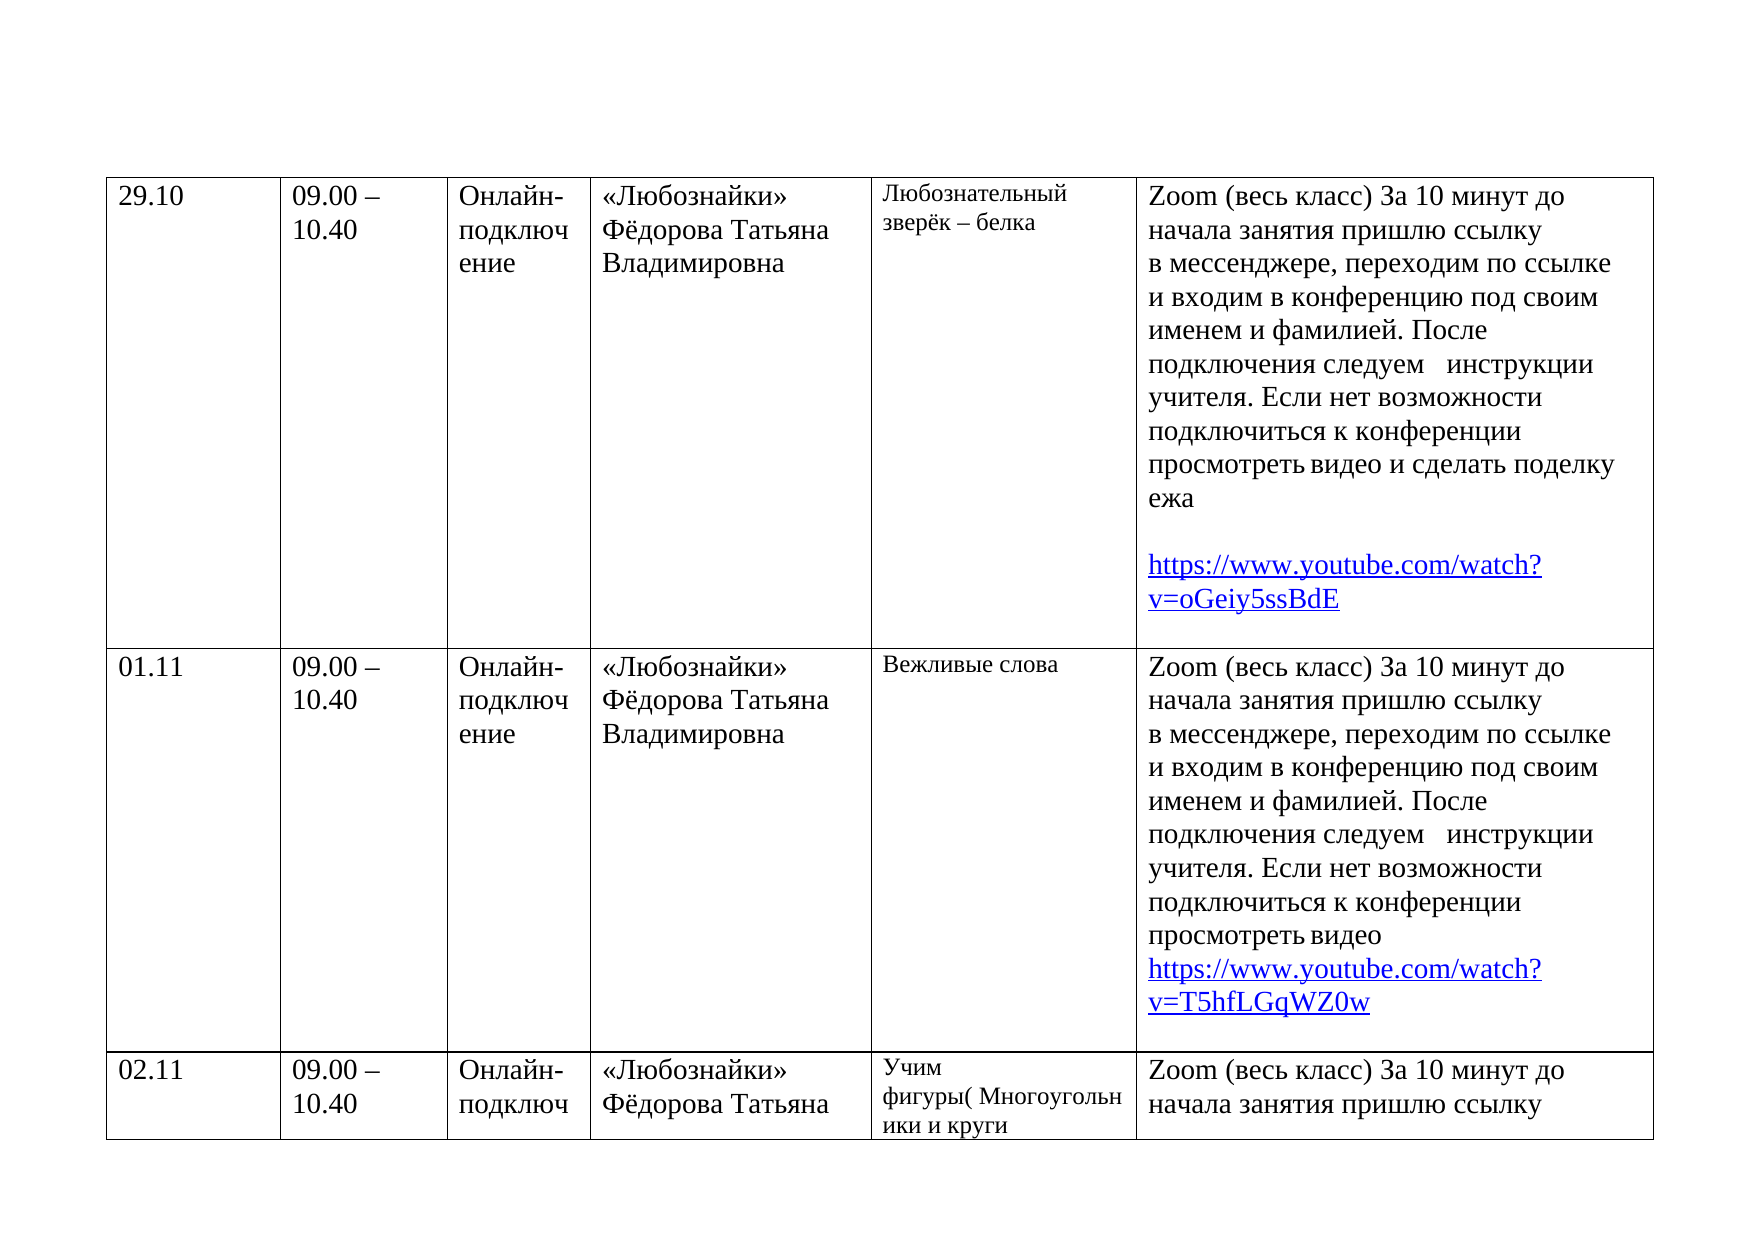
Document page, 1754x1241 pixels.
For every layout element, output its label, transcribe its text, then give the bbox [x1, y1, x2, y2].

table_cell 09.00 – 10.40 [281, 649, 447, 1051]
table_cell Онлайн-подключение [448, 1053, 590, 1139]
table_cell 29.10 [107, 178, 280, 648]
table_cell «Любознайки» Фёдорова Татьяна Владимировна [591, 649, 871, 1051]
table_cell 02.11 [107, 1053, 280, 1139]
table_cell Zoom (весь класс) За 10 минут до начала занятия пришлю ссылку в мессенджере, переходим по ссылке и входим в конференцию под своим именем и фамилией. После подключения следуем инструкции учителя. Если нет возможности подключиться к конференции просмотреть видео https://www.youtube.com/watch?v=T5hfLGqWZ0w [1137, 649, 1653, 1051]
table_cell Любознательный зверёк – белка [872, 178, 1136, 648]
table_cell 09.00 – 10.40 [281, 1053, 447, 1139]
table_cell 01.11 [107, 649, 280, 1051]
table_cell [591, 178, 871, 648]
table_cell Онлайн-подключение [448, 649, 590, 1051]
table_cell Zoom (весь класс) За 10 минут до начала занятия пришлю ссылку в мессенджере, переходим по ссылке и входим в конференцию под своим именем и фамилией. После подключения следуем инструкции учителя. Если нет возможности подключиться к конференции просмотреть видео и сделать поделку ежа https://www.youtube.com/watch?v=oGeiy5ssBdE [1137, 178, 1653, 648]
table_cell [1137, 1053, 1653, 1139]
table_cell 09.00 – 10.40 [281, 178, 447, 648]
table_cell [591, 1053, 871, 1139]
table_cell Онлайн-подключение [448, 178, 590, 648]
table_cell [872, 1053, 1136, 1139]
table_cell Вежливые слова [872, 649, 1136, 1051]
